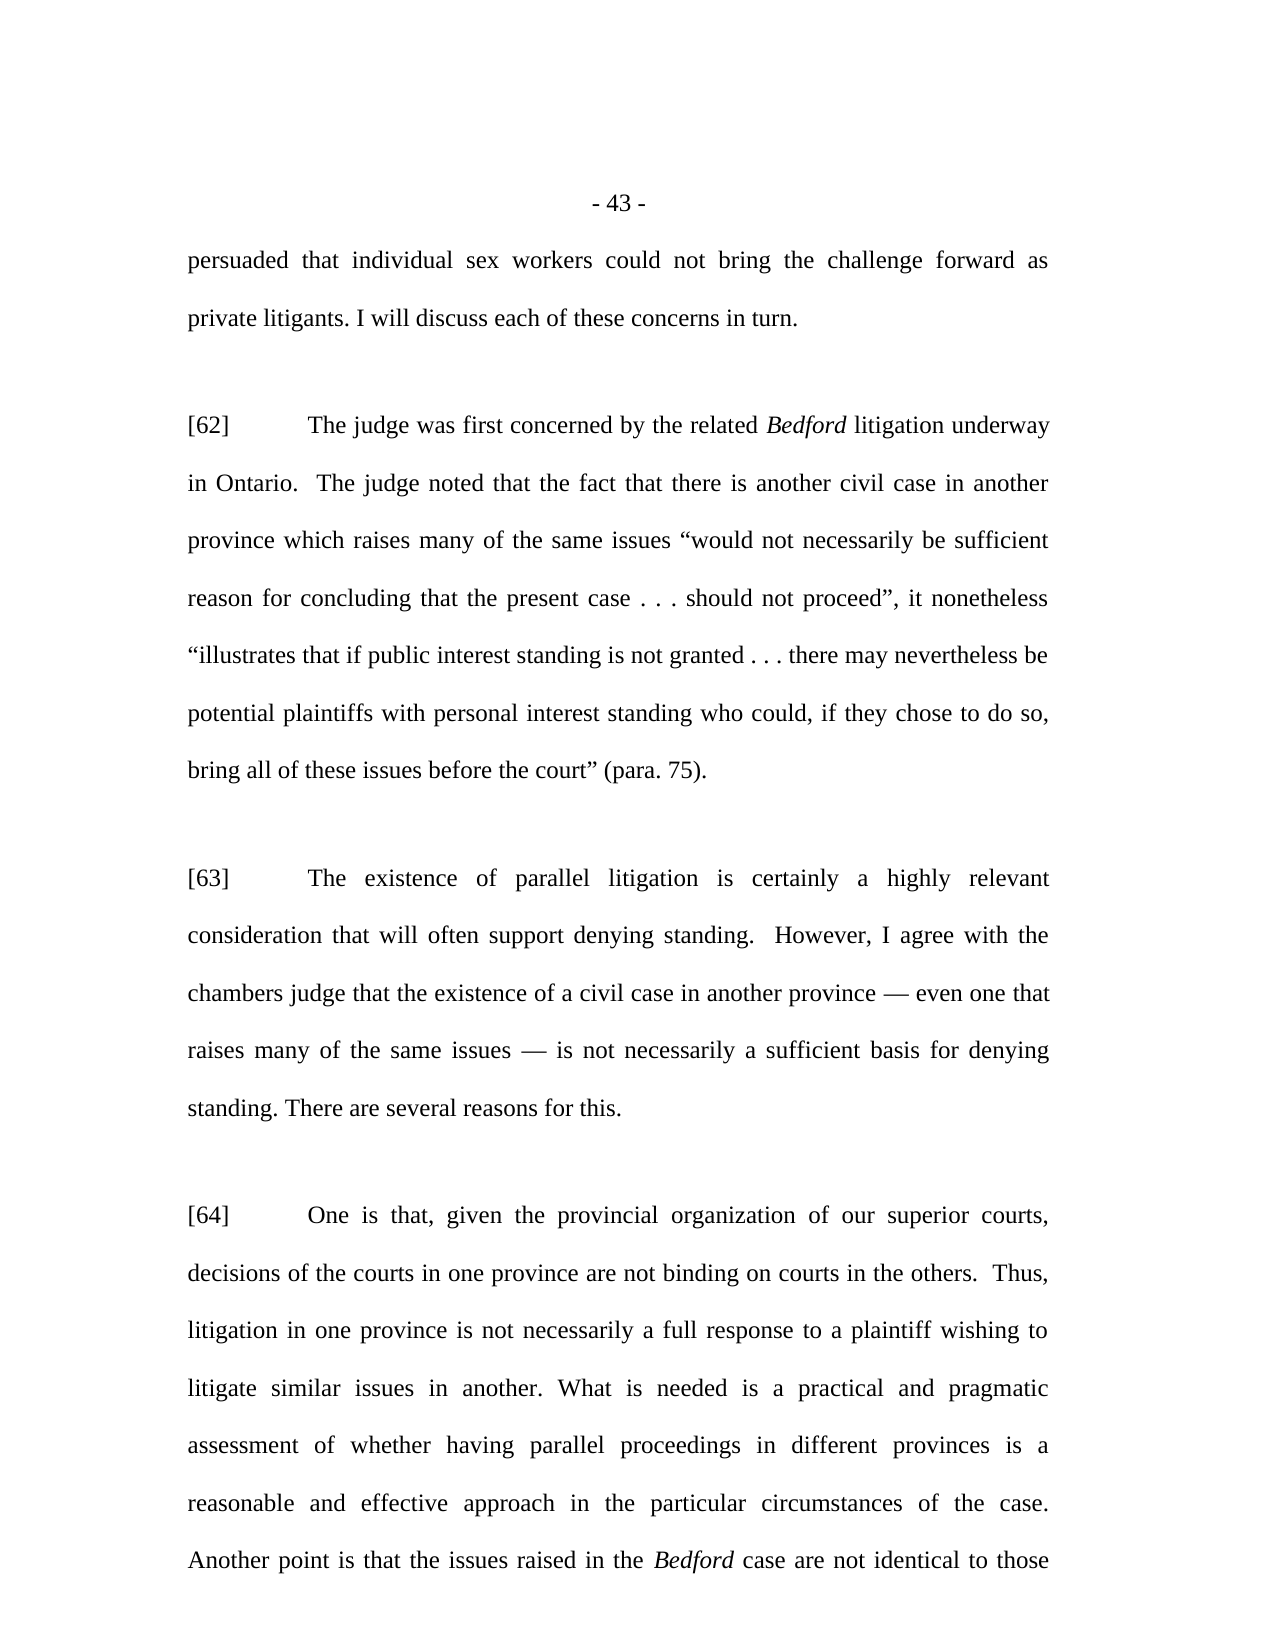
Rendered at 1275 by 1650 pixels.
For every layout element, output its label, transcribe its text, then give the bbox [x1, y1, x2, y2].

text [187, 1200, 1050, 1574]
text The existence of parallel litigation is certainly a highly relevant consideration that will often support denying standing. However, I agree with the chambers judge that the existence of a civil case in another province ― even one that raises many of the same issues ― is not necessarily a sufficient basis for denying standing. There are several reasons for this. [187, 863, 1050, 1121]
text The judge was first concerned by the related Bedford litigation underway in Ontario. The judge noted that the fact that there is another civil case in another province which raises many of the same issues “would not necessarily be sufficient reason for concluding that the present case . . . should not proceed”, it nonetheless “illustrates that if public interest standing is not granted . . . there may nevertheless be potential plaintiffs with personal interest standing who could, if they chose to do so, bring all of these issues before the court” (para. 75). [187, 410, 1050, 784]
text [187, 245, 1050, 331]
